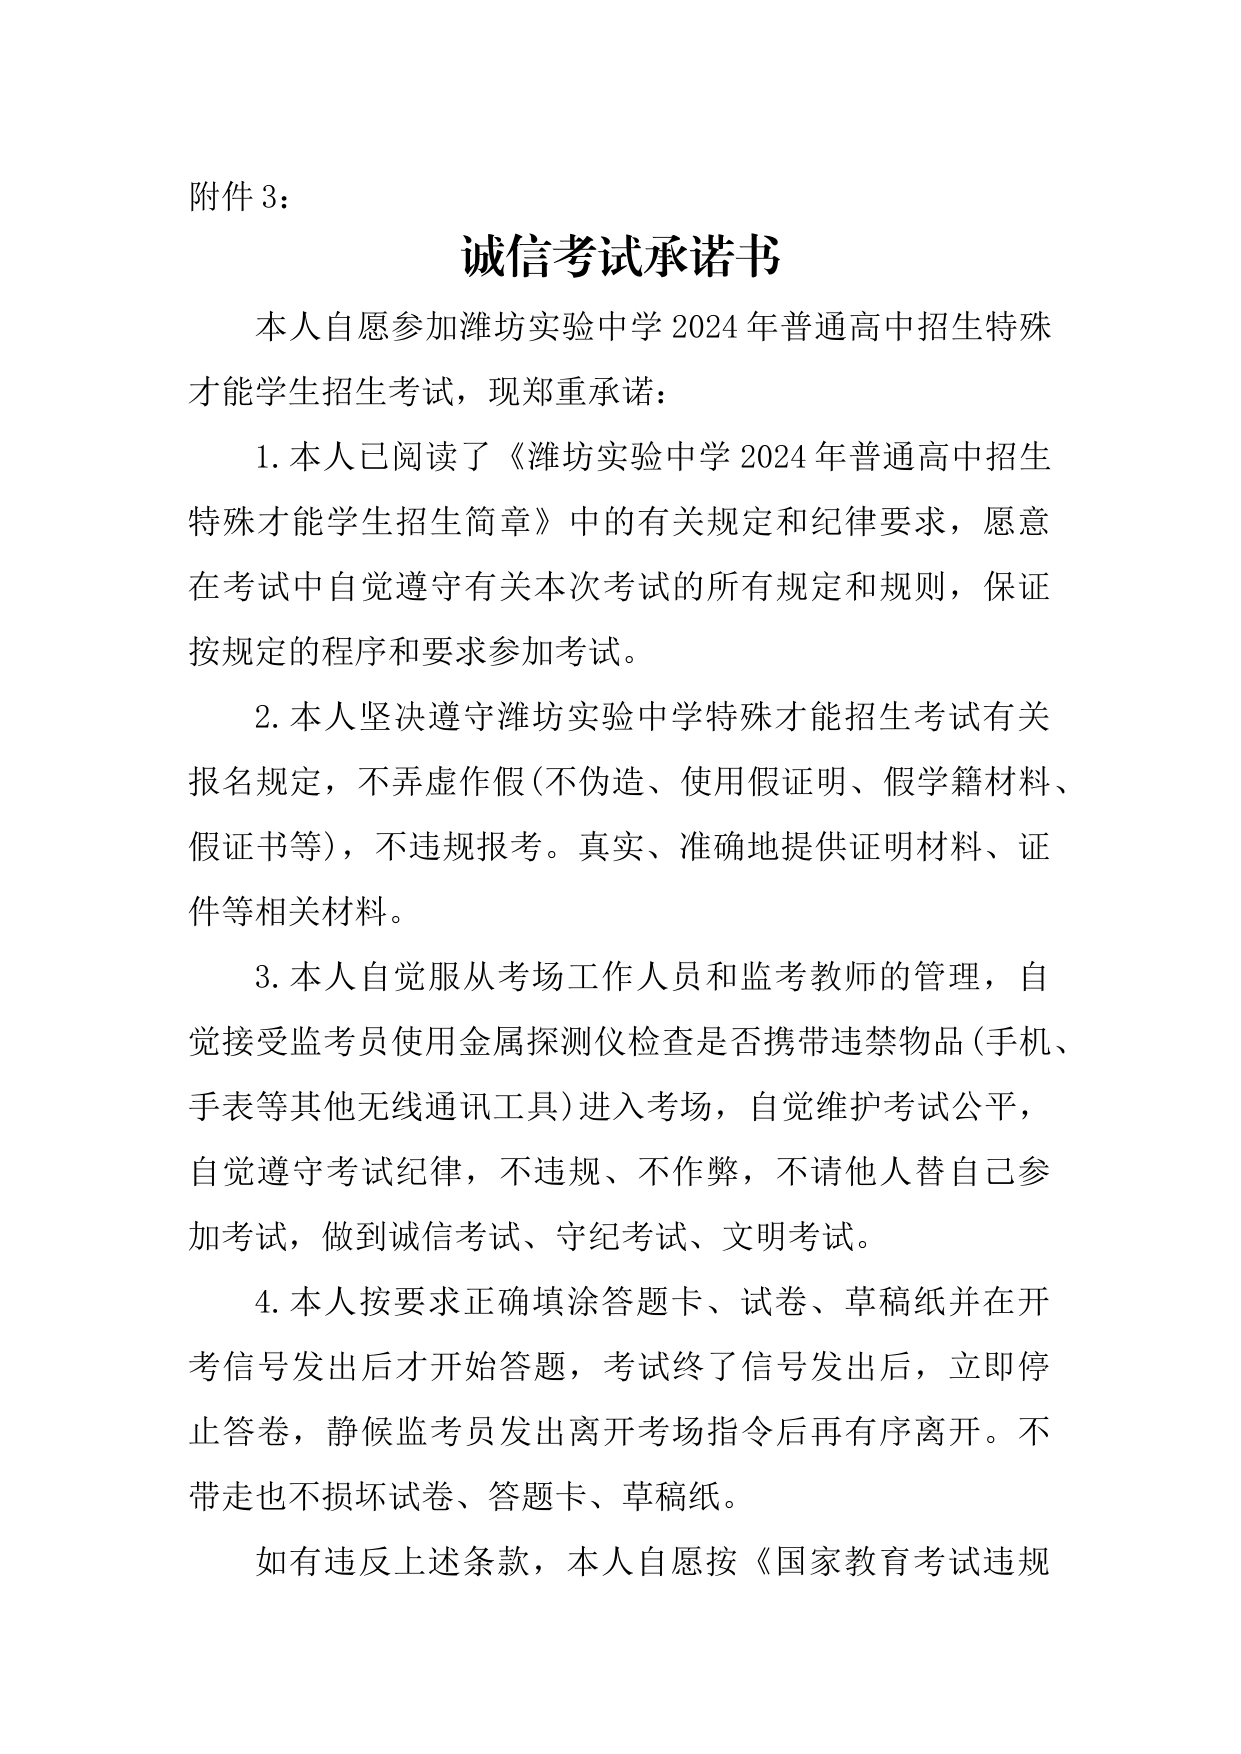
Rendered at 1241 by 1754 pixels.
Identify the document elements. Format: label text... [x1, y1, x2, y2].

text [187, 1527, 1053, 1592]
text 2.本人坚决遵守潍坊实验中学特殊才能招生考试有关报名规定，不弄虚作假(不伪造、使用假证明、假学籍材料、假证书等)，不违规报考。真实、准确地提供证明材料、证件等相关材料。 [187, 682, 1053, 942]
text 附件3： [187, 162, 1053, 227]
text 4.本人按要求正确填涂答题卡、试卷、草稿纸并在开考信号发出后才开始答题，考试终了信号发出后，立即停止答卷，静候监考员发出离开考场指令后再有序离开。不带走也不损坏试卷、答题卡、草稿纸。 [187, 1267, 1053, 1527]
text 3.本人自觉服从考场工作人员和监考教师的管理，自觉接受监考员使用金属探测仪检查是否携带违禁物品(手机、手表等其他无线通讯工具)进入考场，自觉维护考试公平，自觉遵守考试纪律，不违规、不作弊，不请他人替自己参加考试，做到诚信考试、守纪考试、文明考试。 [187, 942, 1053, 1267]
text 本人自愿参加潍坊实验中学2024年普通高中招生特殊才能学生招生考试，现郑重承诺： [187, 292, 1053, 422]
text 诚信考试承诺书 [187, 227, 1053, 292]
text 1.本人已阅读了《潍坊实验中学2024年普通高中招生特殊才能学生招生简章》中的有关规定和纪律要求，愿意在考试中自觉遵守有关本次考试的所有规定和规则，保证按规定的程序和要求参加考试。 [187, 422, 1053, 682]
